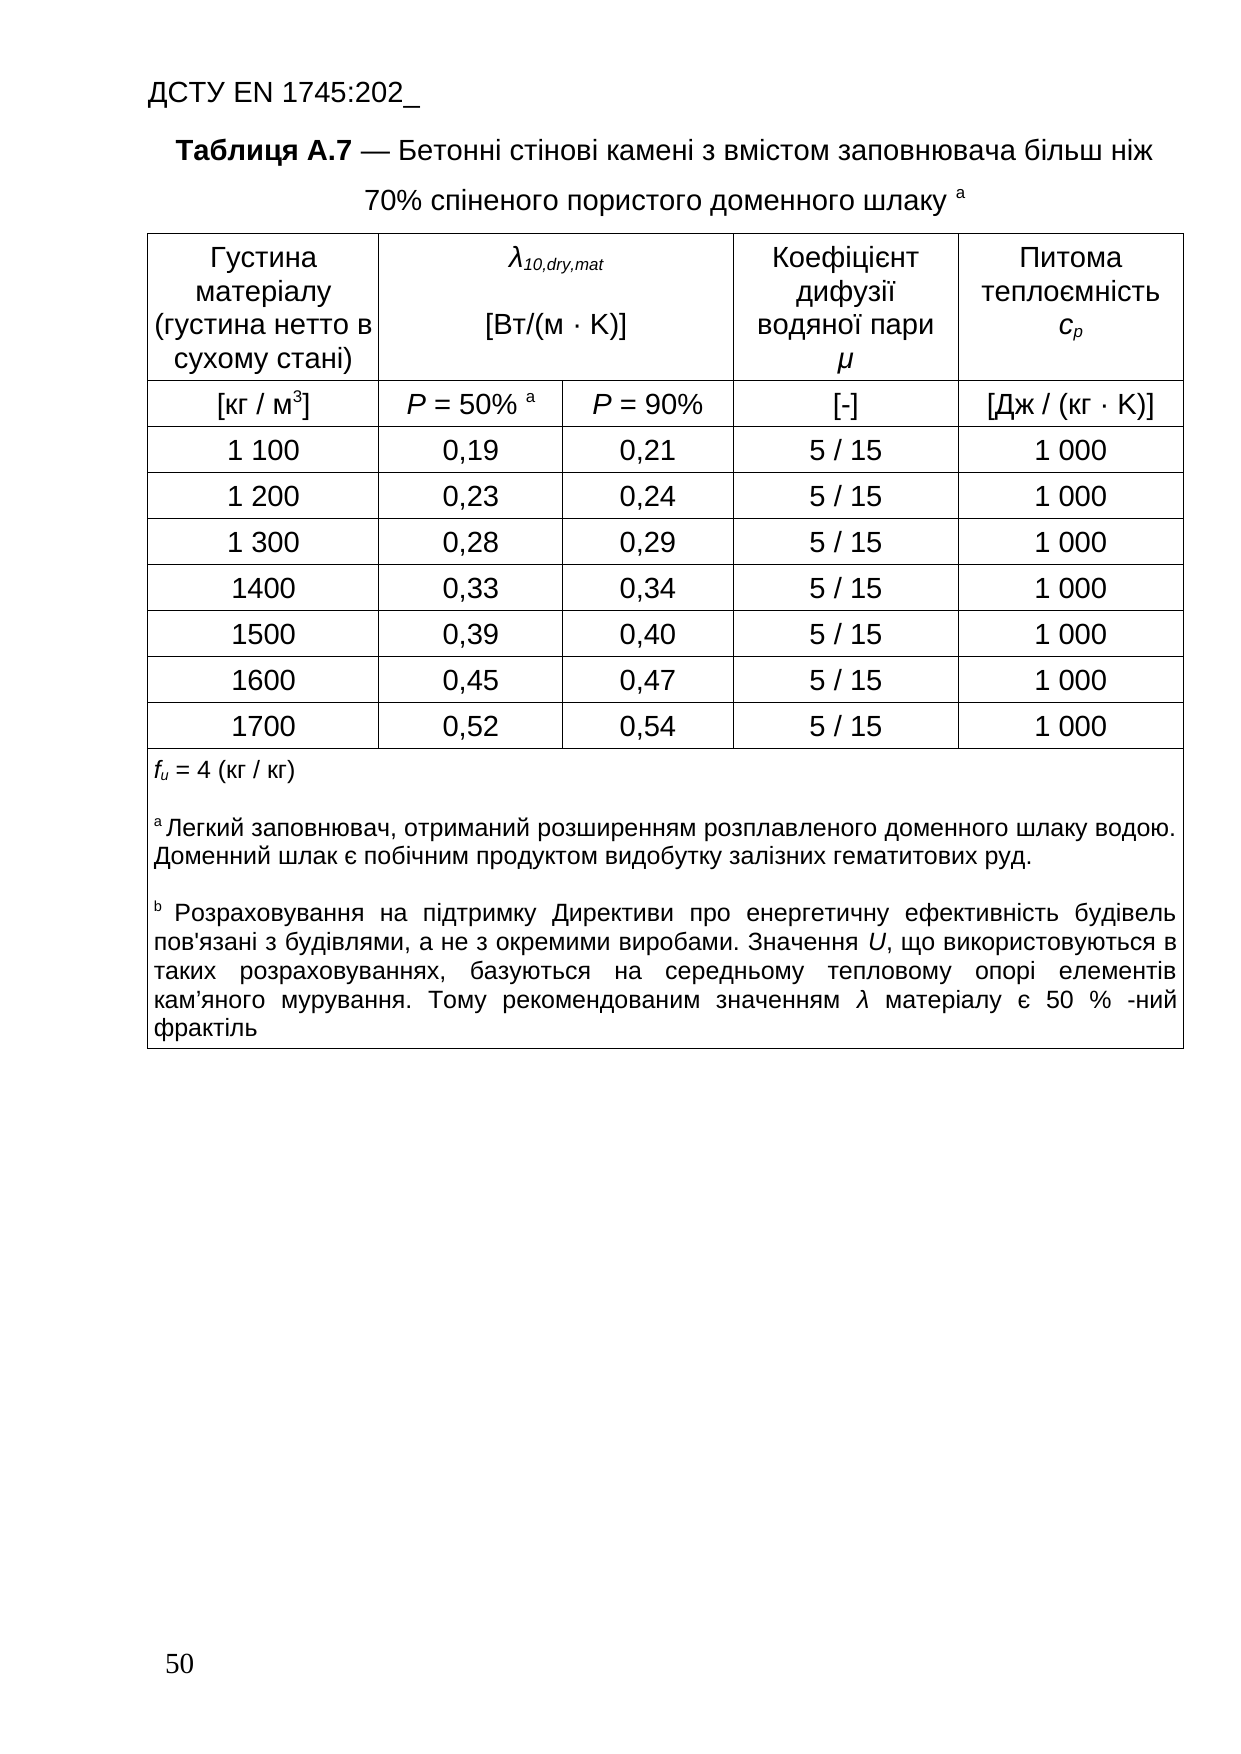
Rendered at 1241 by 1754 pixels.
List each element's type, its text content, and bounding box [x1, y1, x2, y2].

table_header λ10,dry,mat [Вт/(м · K)] [379, 234, 733, 380]
table_cell P = 90% [563, 381, 733, 426]
table_cell 0,34 [563, 565, 733, 610]
table_cell fu = 4 (кг / кг) a Легкий заповнювач, отриманий розширенням розплавленого доменного шлаку водою. Доменний шлак є побічним продуктом видобутку залізних гематитових руд. b Розраховування на підтримку Директиви про енергетичну ефективність будівель пов'язані з будівлями, а не з окремими виробами. Значення U, що використовуються в таких розраховуваннях, базуються на середньому тепловому опорі елементів кам’яного мурування. Тому рекомендованим значенням λ матеріалу є 50 % -ний фрактіль [148, 749, 1183, 1048]
table_header Коефіцієнт дифузії водяної пари μ [734, 234, 958, 380]
table_cell 1 000 [959, 427, 1183, 472]
table_cell 1 300 [148, 519, 378, 564]
table_cell [-] [734, 381, 958, 426]
table_header Питома теплоємність cp [959, 234, 1183, 380]
table_cell 1 000 [959, 473, 1183, 518]
text Таблиця A.7 — Бетонні стінові камені з вмістом заповнювача більш ніж 70% спіненого пористого доменного шлаку a [148, 133, 1181, 216]
table_cell 1 000 [959, 657, 1183, 702]
table_cell 5 / 15 [734, 565, 958, 610]
table_cell 0,29 [563, 519, 733, 564]
table_header Густина матеріалу (густина нетто в сухому стані) [148, 234, 378, 380]
table_cell 0,39 [379, 611, 562, 656]
table_cell 1 000 [959, 611, 1183, 656]
table_cell 0,52 [379, 703, 562, 748]
table_cell 0,33 [379, 565, 562, 610]
table_cell 5 / 15 [734, 657, 958, 702]
table_cell P = 50% a [379, 381, 562, 426]
table_cell 5 / 15 [734, 611, 958, 656]
table_cell 1 100 [148, 427, 378, 472]
table_cell 5 / 15 [734, 703, 958, 748]
table_cell [Дж / (кг · K)] [959, 381, 1183, 426]
table_cell 0,54 [563, 703, 733, 748]
table_cell 0,21 [563, 427, 733, 472]
table_cell 1 000 [959, 703, 1183, 748]
table_cell 1400 [148, 565, 378, 610]
table_cell 1600 [148, 657, 378, 702]
table_cell 5 / 15 [734, 427, 958, 472]
table_cell 0,47 [563, 657, 733, 702]
table_cell 0,45 [379, 657, 562, 702]
table_cell 0,23 [379, 473, 562, 518]
table_cell 0,24 [563, 473, 733, 518]
table_cell 0,40 [563, 611, 733, 656]
table_cell [кг / м3] [148, 381, 378, 426]
table_cell 5 / 15 [734, 519, 958, 564]
table_cell 0,28 [379, 519, 562, 564]
table_cell 1 000 [959, 519, 1183, 564]
table_cell 1 200 [148, 473, 378, 518]
table_cell 5 / 15 [734, 473, 958, 518]
table_cell 1700 [148, 703, 378, 748]
table_cell 0,19 [379, 427, 562, 472]
table_cell 1 000 [959, 565, 1183, 610]
table_cell 1500 [148, 611, 378, 656]
